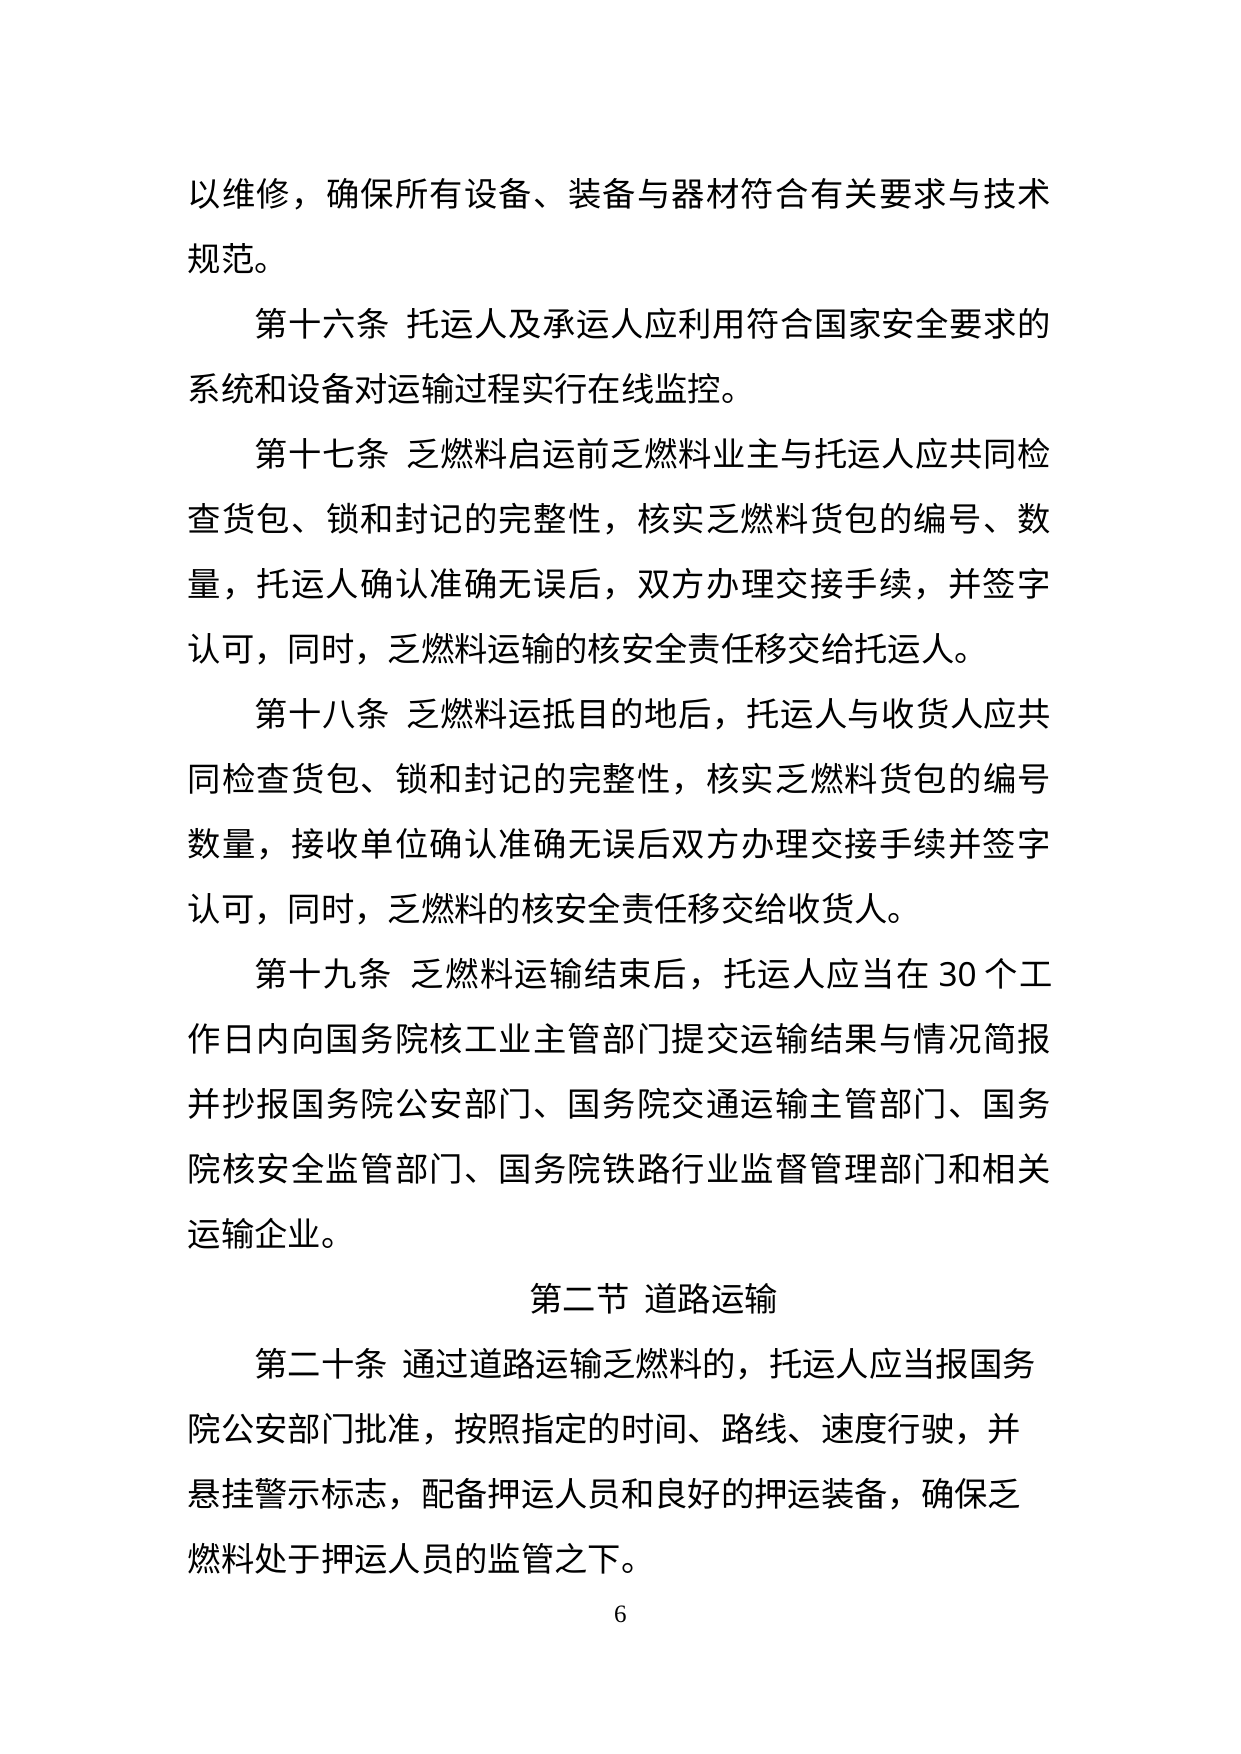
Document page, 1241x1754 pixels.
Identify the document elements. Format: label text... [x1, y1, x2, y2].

text 第十六条 托运人及承运人应利用符合国家安全要求的系统和设备对运输过程实行在线监控。 [187, 289, 1053, 419]
text 第十九条 乏燃料运输结束后，托运人应当在30个工作日内向国务院核工业主管部门提交运输结果与情况简报，并抄报国务院公安部门、国务院交通运输主管部门、国务院核安全监管部门、国务院铁路行业监督管理部门和相关运输企业。 [187, 939, 1053, 1264]
text 第十八条 乏燃料运抵目的地后，托运人与收货人应共同检查货包、锁和封记的完整性，核实乏燃料货包的编号、数量，接收单位确认准确无误后双方办理交接手续并签字认可，同时，乏燃料的核安全责任移交给收货人。 [187, 679, 1053, 939]
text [187, 159, 1053, 289]
text 第二十条 通过道路运输乏燃料的，托运人应当报国务院公安部门批准，按照指定的时间、路线、速度行驶，并悬挂警示标志，配备押运人员和良好的押运装备，确保乏燃料处于押运人员的监管之下。 [187, 1329, 1053, 1589]
text 第十七条 乏燃料启运前乏燃料业主与托运人应共同检查货包、锁和封记的完整性，核实乏燃料货包的编号、数量，托运人确认准确无误后，双方办理交接手续，并签字认可，同时，乏燃料运输的核安全责任移交给托运人。 [187, 419, 1053, 679]
text 第二节 道路运输 [187, 1264, 1053, 1329]
